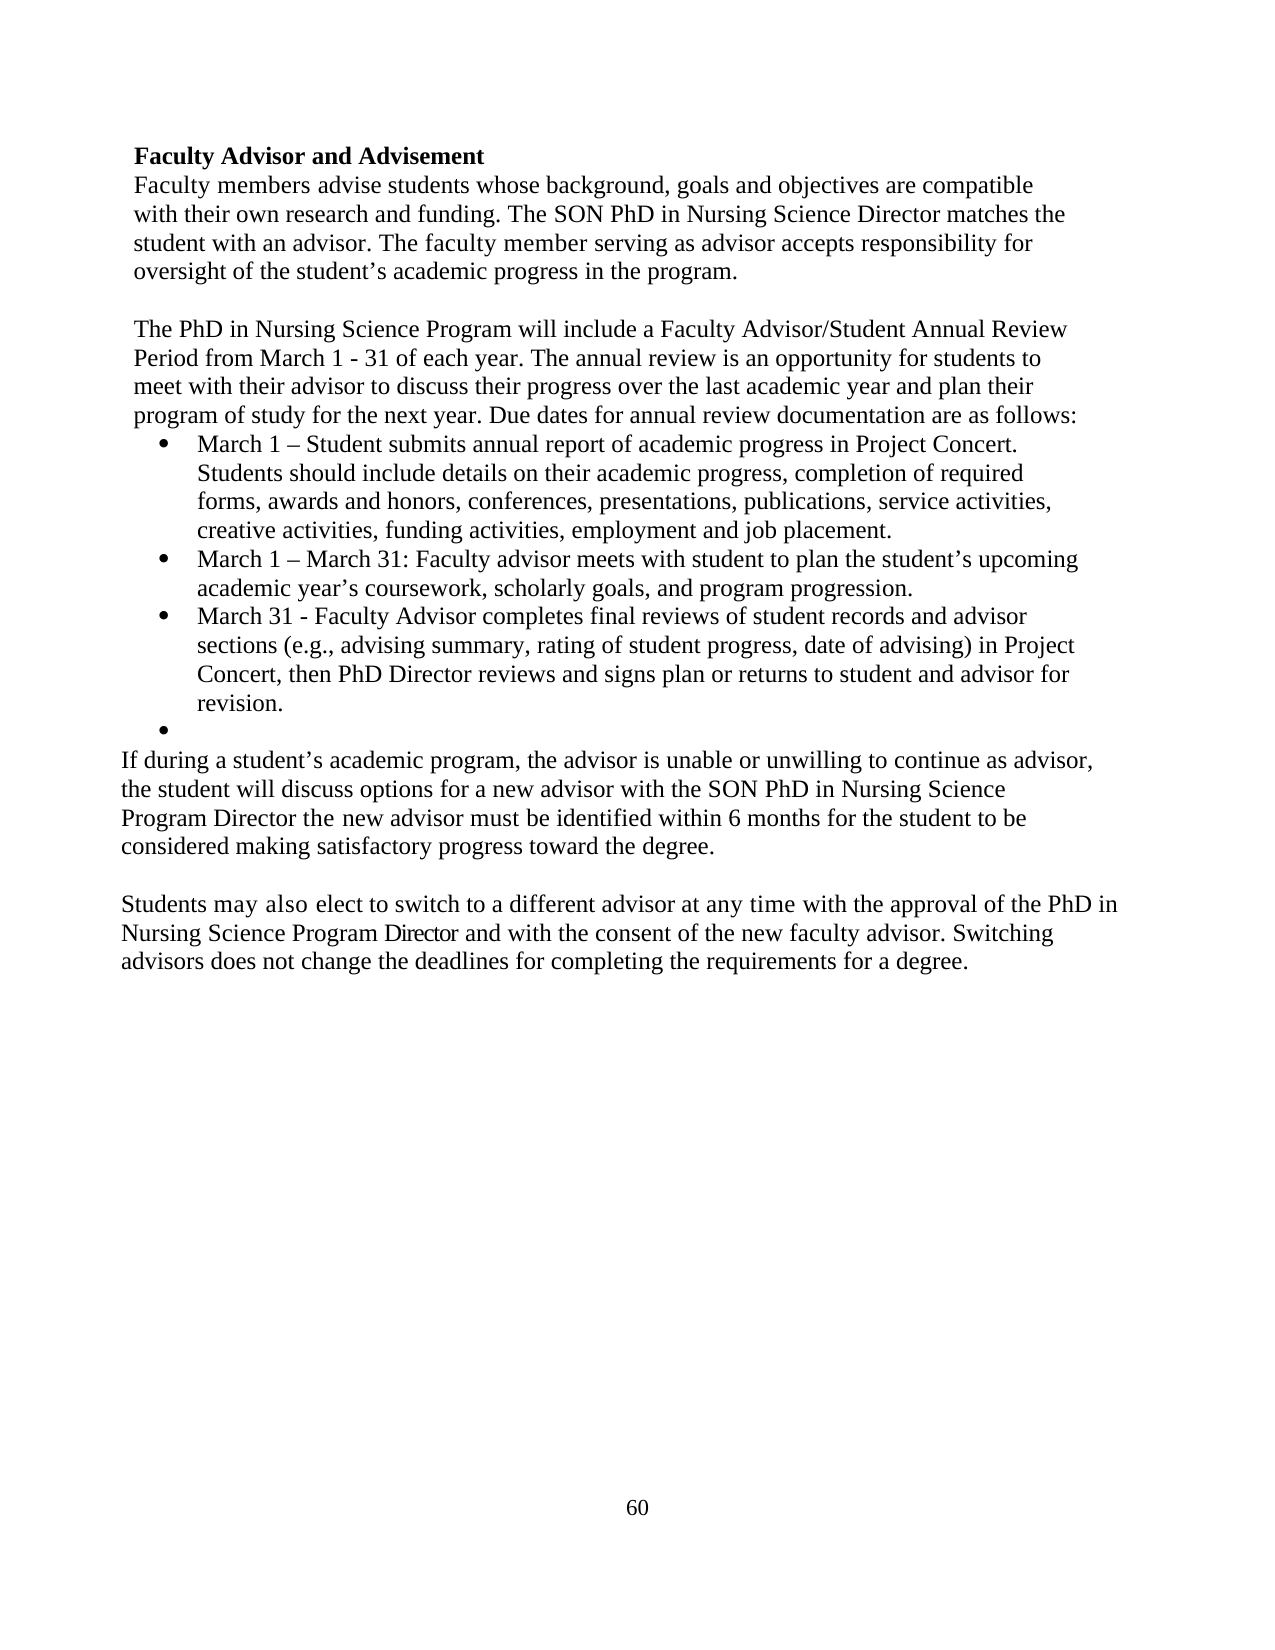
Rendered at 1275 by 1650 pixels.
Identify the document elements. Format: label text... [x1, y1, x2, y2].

subtitle Faculty Advisor and Advisement [134, 142, 1129, 170]
text If during a student’s academic program, the advisor is unable or unwilling to continue as advisor, the student will discuss options for a new advisor with the SON PhD in Nursing Science Program Director the new advisor must be identified within 6 months for the student to be considered making satisfactory progress toward the degree. [121, 745, 1093, 860]
text The PhD in Nursing Science Program will include a Faculty Advisor/Student Annual Review Period from March 1 - 31 of each year. The annual review is an opportunity for students to meet with their advisor to discuss their progress over the last academic year and plan their program of study for the next year. Due dates for annual review documentation are as follows: [133, 314, 1081, 429]
list March 31 - Faculty Advisor completes final reviews of student records and advisor sections (e.g., advising summary, rating of student progress, date of advising) in Project Concert, then PhD Director reviews and signs plan or returns to student and advisor for revision. [159, 601, 1081, 716]
text Faculty members advise students whose background, goals and objectives are compatible with their own research and funding. The SON PhD in Nursing Science Director matches the student with an advisor. The faculty member serving as advisor accepts responsibility for oversight of the student’s academic progress in the program. [133, 170, 1081, 285]
list March 1 – Student submits annual report of academic progress in Project Concert. Students should include details on their academic progress, completion of required forms, awards and honors, conferences, presentations, publications, service activities, creative activities, funding activities, employment and job placement. [159, 429, 1081, 544]
list March 1 – March 31: Faculty advisor meets with student to plan the student’s upcoming academic year’s coursework, scholarly goals, and program progression. [159, 544, 1081, 601]
text Students may also elect to switch to a different advisor at any time with the approval of the PhD in Nursing Science Program Director and with the consent of the new faculty advisor. Switching advisors does not change the deadlines for completing the requirements for a degree. [121, 889, 1129, 975]
